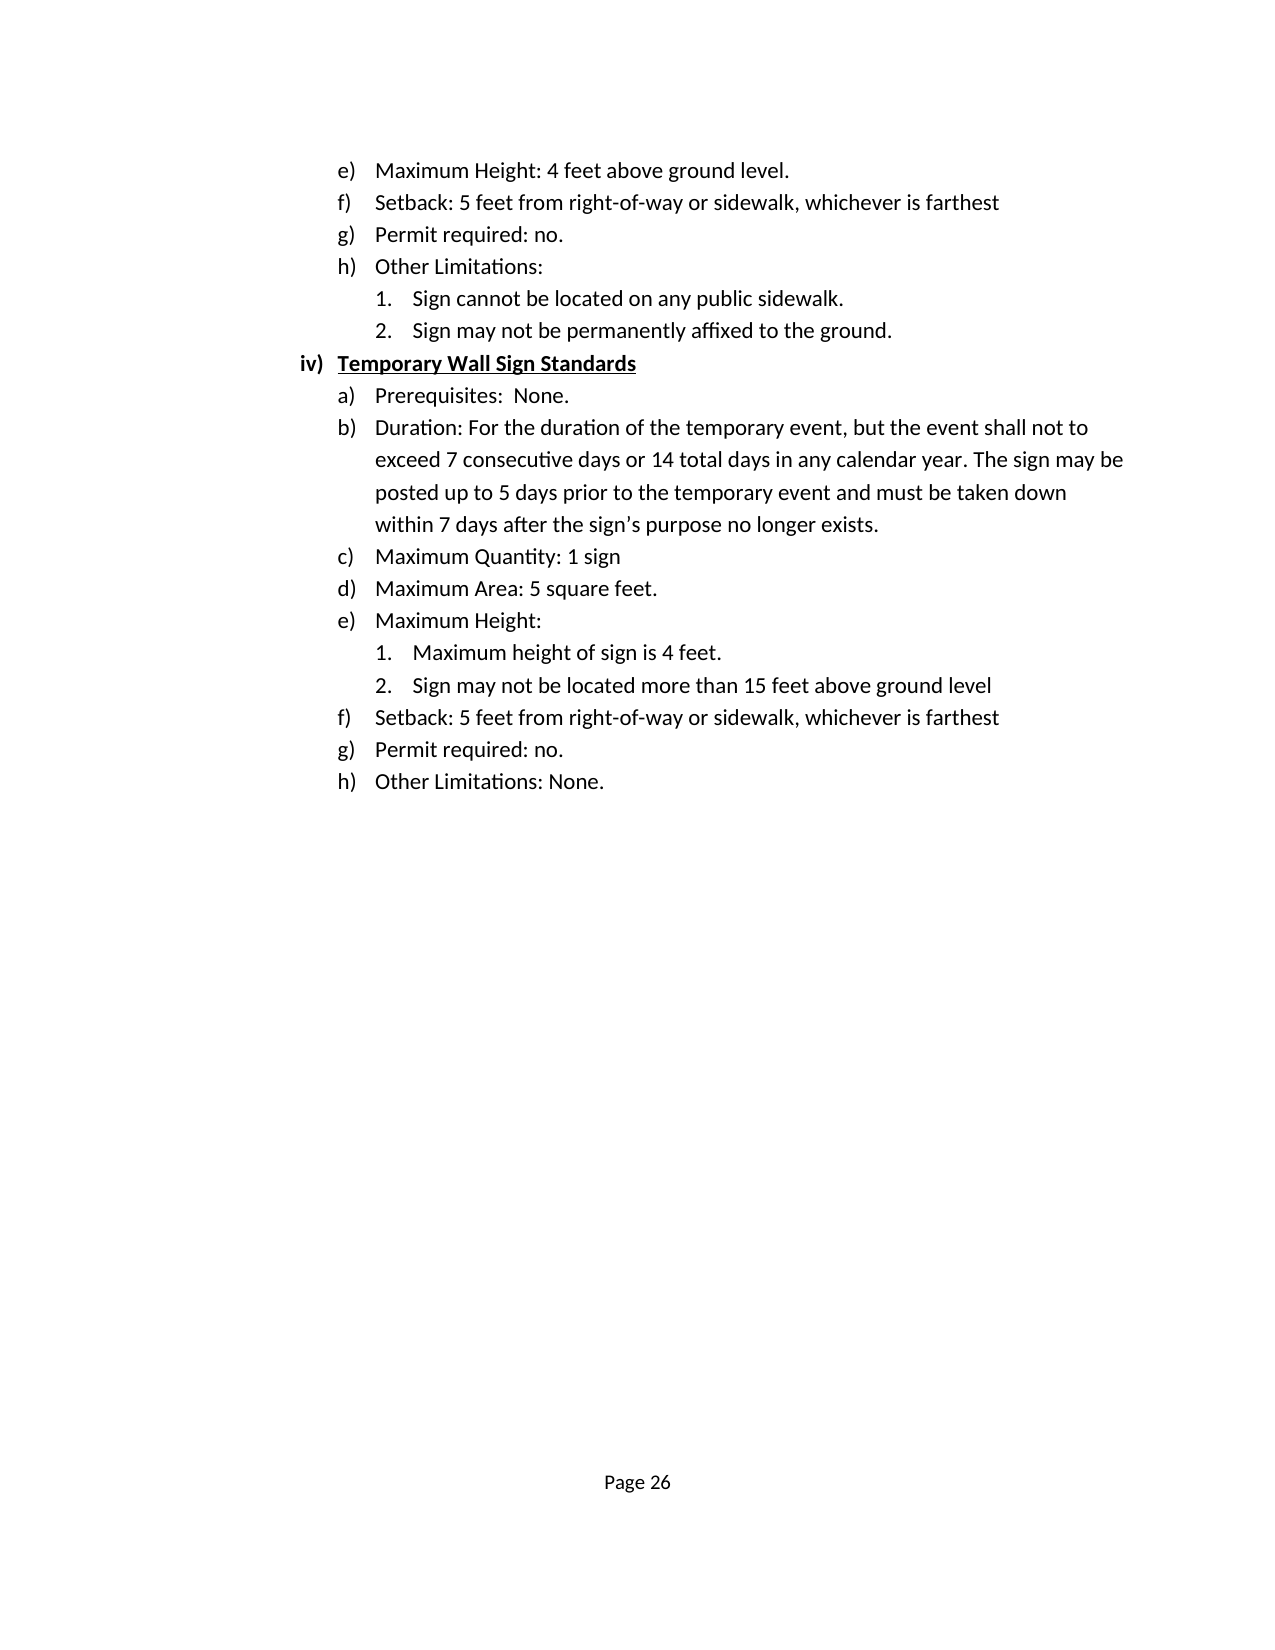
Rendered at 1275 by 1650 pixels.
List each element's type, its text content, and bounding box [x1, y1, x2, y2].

list Temporary Wall Sign Standards [300, 349, 1125, 377]
list Maximum height of sign is 4 feet. [375, 638, 1125, 667]
list Prerequisites: None. [337, 381, 1125, 409]
list Permit required: no. [337, 735, 1125, 763]
list Other Limitations: [337, 252, 1125, 280]
list Maximum Quantity: 1 sign [337, 542, 1125, 570]
list Sign may not be located more than 15 feet above ground level [375, 671, 1125, 699]
list Other Limitations: None. [337, 767, 1125, 795]
list Sign may not be permanently affixed to the ground. [375, 317, 1125, 345]
list Maximum Height: [337, 606, 1125, 634]
list Maximum Height: 4 feet above ground level. [337, 156, 1125, 184]
list Setback: 5 feet from right-of-way or sidewalk, whichever is farthest [337, 703, 1125, 731]
list Sign cannot be located on any public sidewalk. [375, 284, 1125, 312]
list Permit required: no. [337, 220, 1125, 248]
list Duration: For the duration of the temporary event, but the event shall not to exceed 7 consecutive days or 14 total days in any calendar year. The sign may be posted up to 5 days prior to the temporary event and must be taken down within 7 days after the sign’s purpose no longer exists. [337, 413, 1125, 538]
list Setback: 5 feet from right-of-way or sidewalk, whichever is farthest [337, 188, 1125, 216]
list Maximum Area: 5 square feet. [337, 574, 1125, 602]
